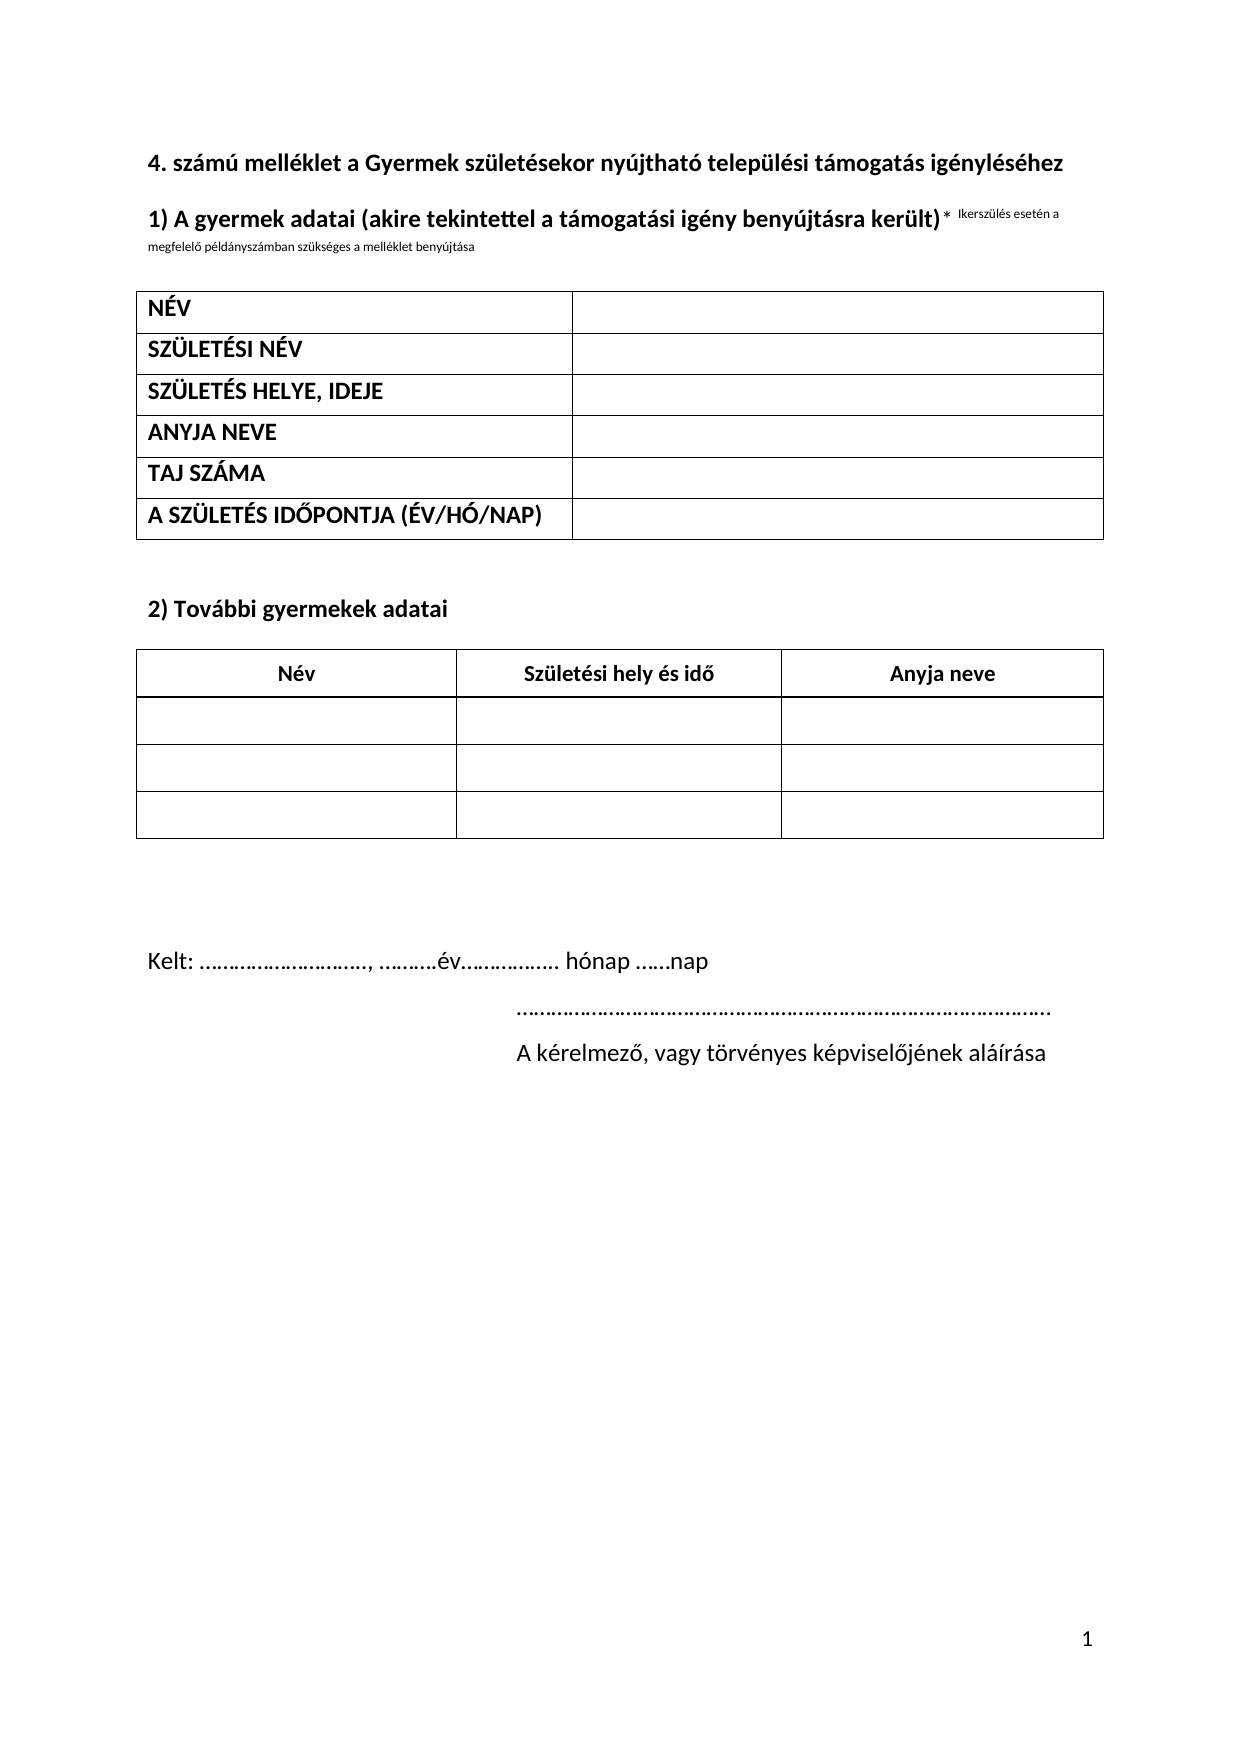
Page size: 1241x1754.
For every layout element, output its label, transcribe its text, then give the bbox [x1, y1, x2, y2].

text ………………………………………………………………………………… [443, 991, 1093, 1022]
table_cell [457, 745, 781, 791]
text A kérelmező, vagy törvényes képviselőjének aláírása [443, 1037, 1093, 1067]
table_cell [137, 745, 456, 791]
text 4. számú melléklet a Gyermek születésekor nyújtható települési támogatás igényléséhez [148, 148, 1093, 178]
table_cell [782, 745, 1103, 791]
table_header NÉV [137, 292, 572, 332]
text 2) További gyermekek adatai [148, 593, 1093, 624]
table_header Név [137, 650, 456, 696]
table_cell SZÜLETÉS HELYE, IDEJE [137, 375, 572, 415]
text 1) A gyermek adatai (akire tekintettel a támogatási igény benyújtásra került)* Ikerszülés esetén a megfelelő példányszámban szükséges a melléklet benyújtása [148, 203, 1093, 266]
table_cell [457, 698, 781, 744]
table_cell SZÜLETÉSI NÉV [137, 334, 572, 374]
table_cell [457, 792, 781, 838]
table_header [573, 292, 1103, 332]
table_cell [573, 416, 1103, 457]
table_header Anyja neve [782, 650, 1103, 696]
text Kelt: ……………………….., ……….év…………….. hónap ……nap [148, 945, 1093, 976]
table_cell [573, 458, 1103, 498]
table_cell ANYJA NEVE [137, 416, 572, 457]
table_cell [782, 698, 1103, 744]
table_cell TAJ SZÁMA [137, 458, 572, 498]
table_cell [573, 334, 1103, 374]
table_cell [782, 792, 1103, 838]
table_header Születési hely és idő [457, 650, 781, 696]
table_cell [137, 792, 456, 838]
table_cell A SZÜLETÉS IDŐPONTJA (ÉV/HÓ/NAP) [137, 499, 572, 539]
table_cell [573, 499, 1103, 539]
table_cell [573, 375, 1103, 415]
table_cell [137, 698, 456, 744]
